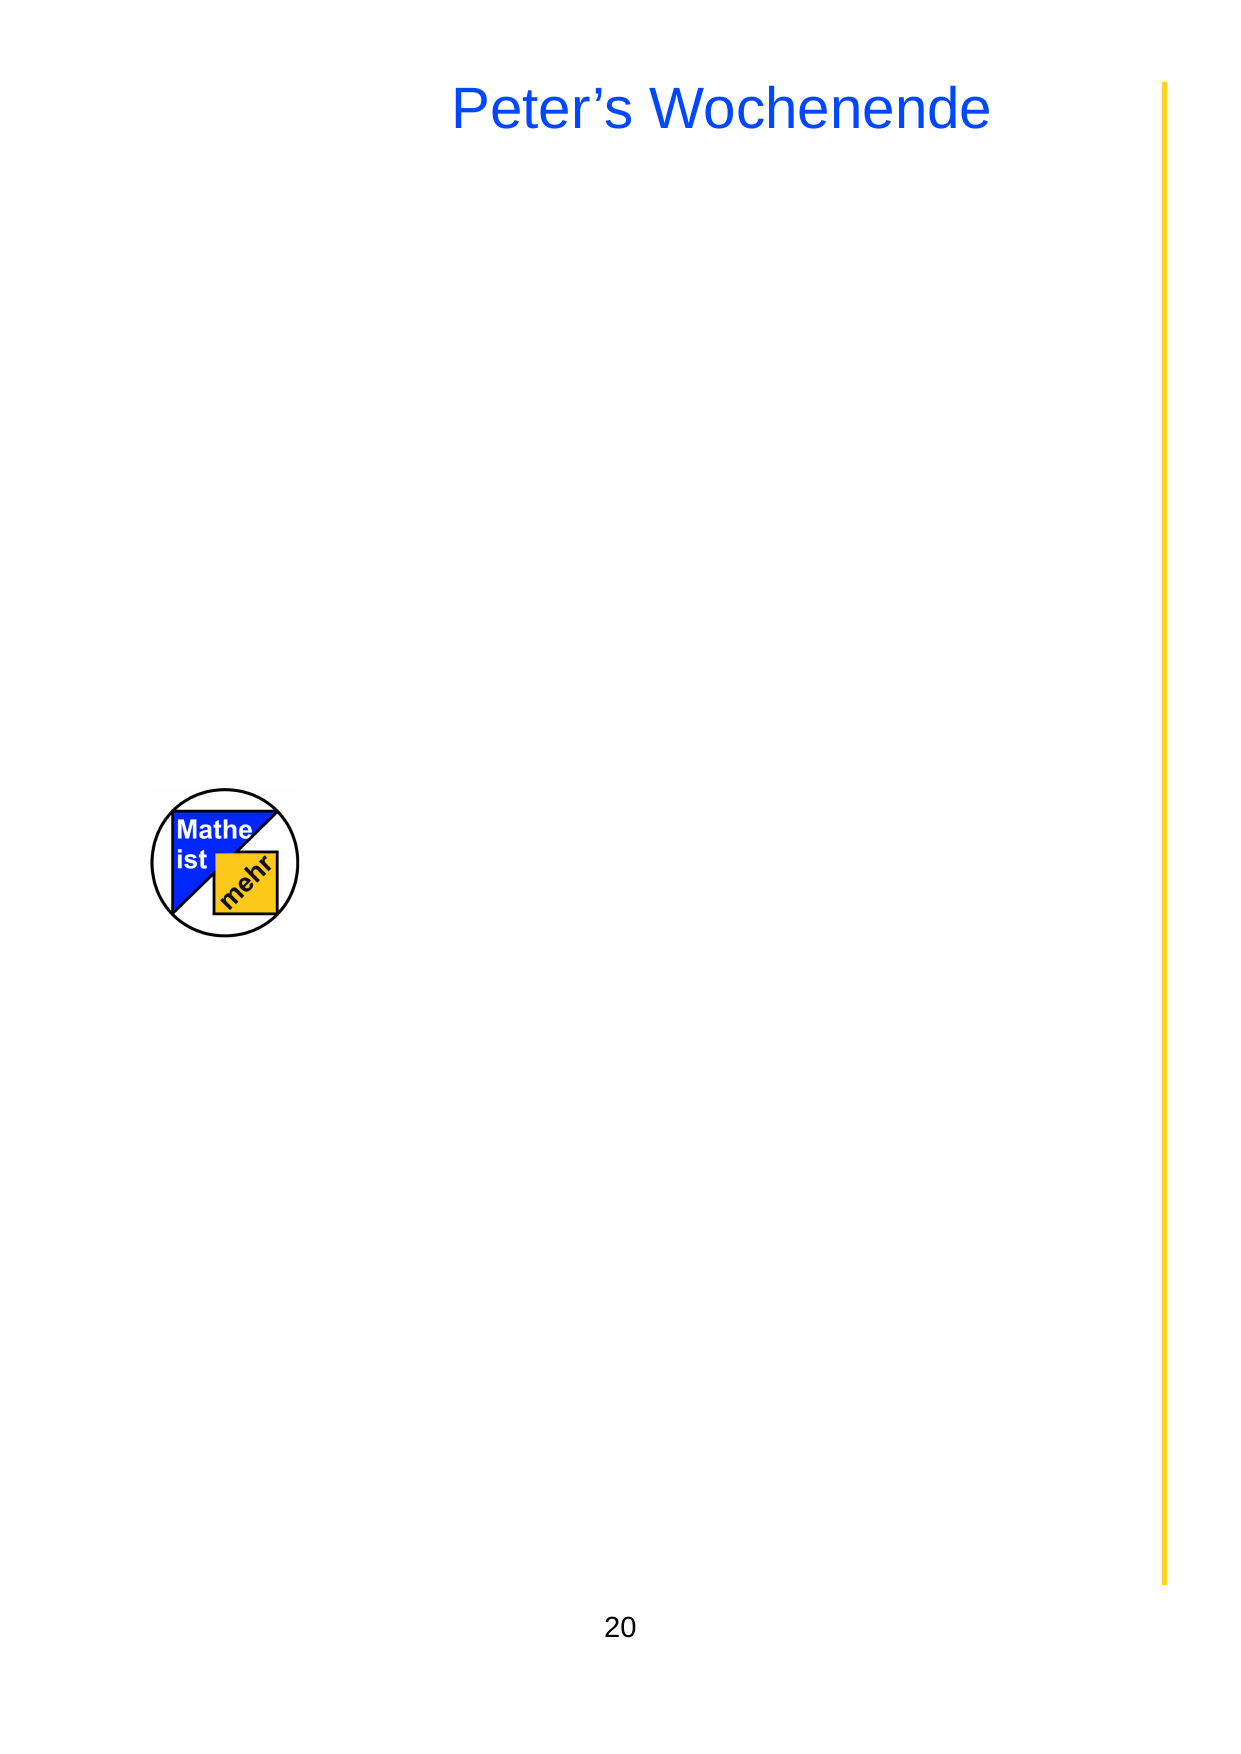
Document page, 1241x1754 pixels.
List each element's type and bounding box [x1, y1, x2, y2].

picture [150, 787, 300, 938]
